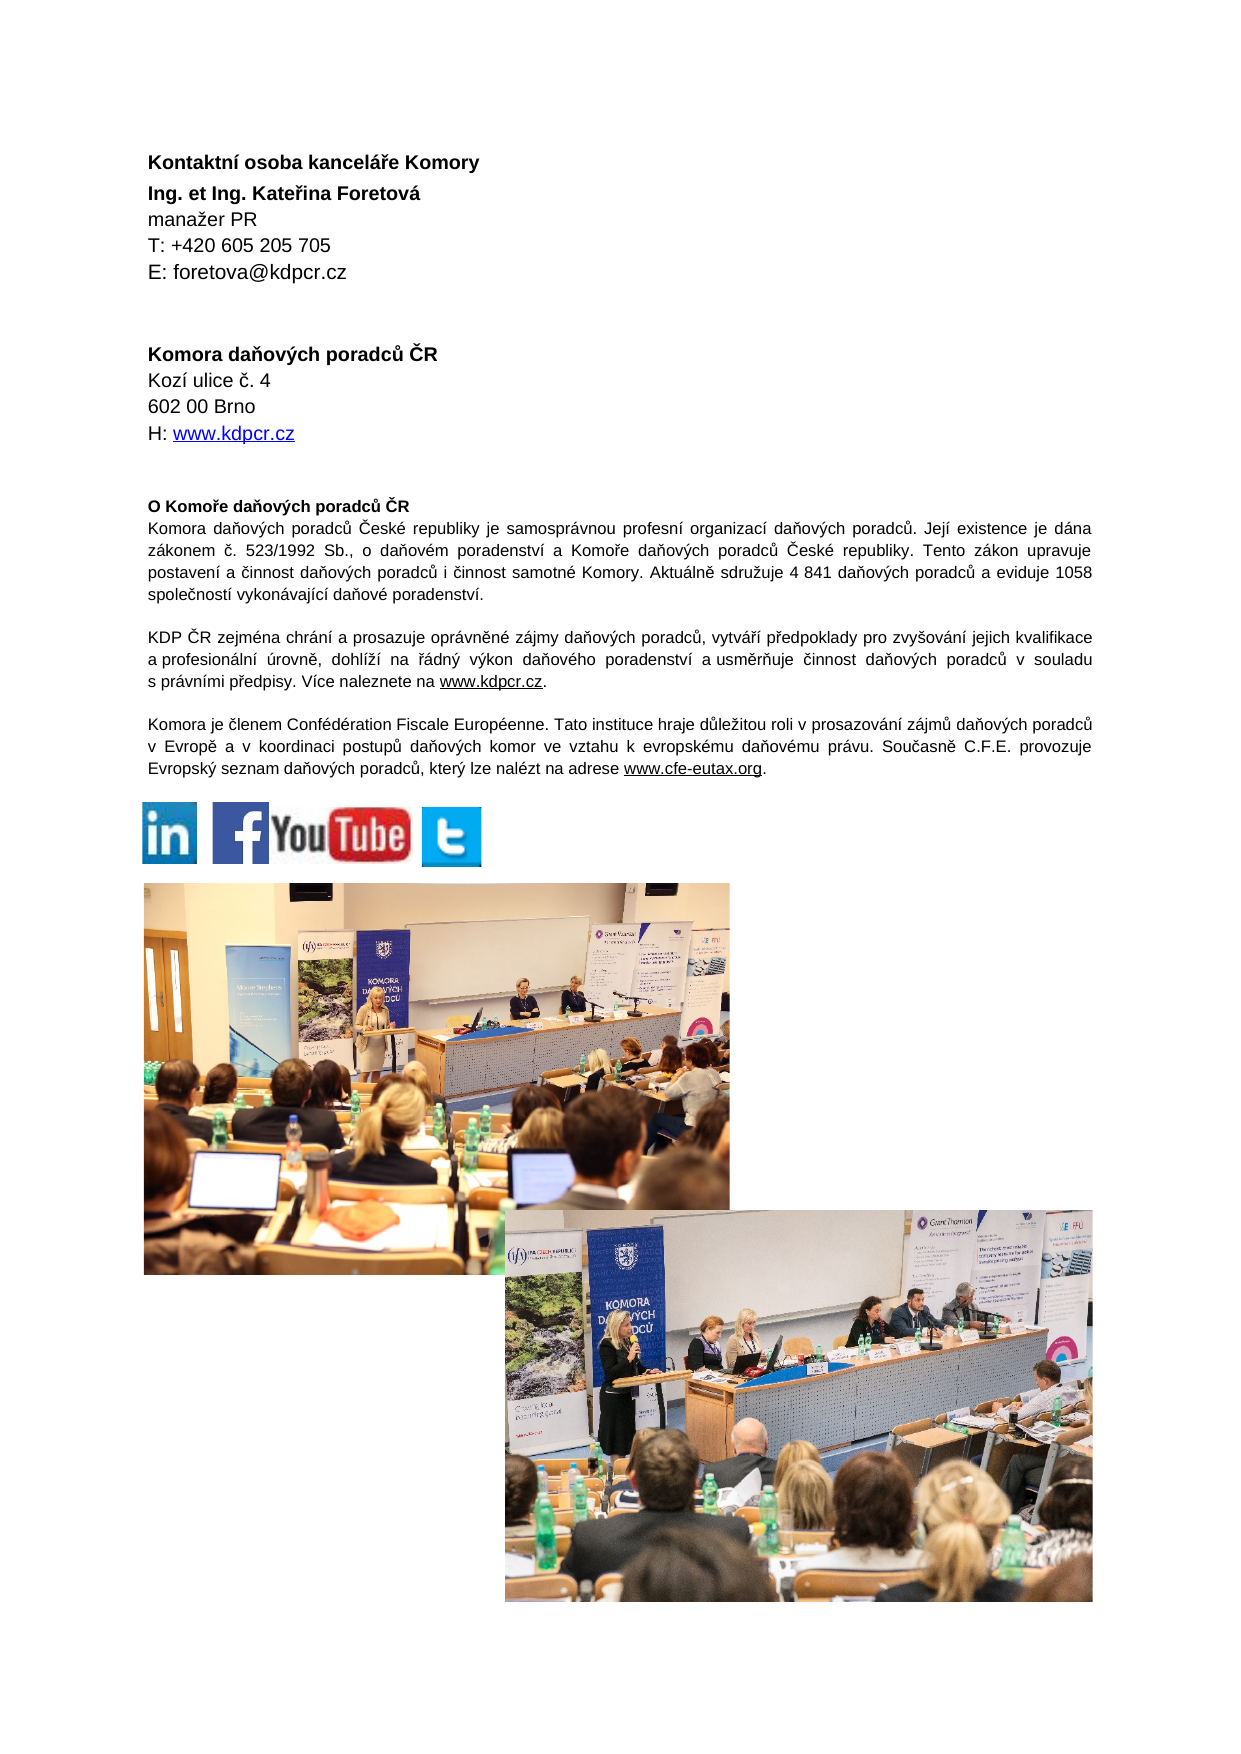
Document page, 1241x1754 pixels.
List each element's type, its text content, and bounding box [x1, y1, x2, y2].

text Kontaktní osoba kanceláře Komory [148, 151, 1122, 174]
picture [142, 802, 197, 864]
picture [438, 818, 464, 855]
picture [143, 883, 1093, 1602]
text H: www.kdpcr.cz [148, 421, 1122, 444]
text Komora daňových poradců ČR [148, 343, 1122, 366]
text Komora daňových poradců České republiky je samosprávnou profesní organizací daňových poradců. Její existence je dána zákonem č. 523/1992 Sb., o daňovém poradenství a Komoře daňových poradců České republiky. Tento zákon upravuje postavení a činnost daňových poradců i činnost samotné Komory. Aktuálně sdružuje 4 841 daňových poradců a eviduje 1058 společností vykonávající daňové poradenství. [148, 519, 1093, 604]
text Kozí ulice č. 4 [148, 369, 1122, 392]
text O Komoře daňových poradců ČR [148, 497, 1093, 516]
text Komora je členem Confédération Fiscale Européenne. Tato instituce hraje důležitou roli v prosazování zájmů daňových poradců v Evropě a v koordinaci postupů daňových komor ve vztahu k evropskému daňovému právu. Současně C.F.E. provozuje Evropský seznam daňových poradců, který lze nalézt na adrese www.cfe-eutax.org. [148, 714, 1093, 778]
text Ing. et Ing. Kateřina Foretová [148, 181, 1122, 204]
text T: +420 605 205 705 [148, 233, 1122, 256]
text manažer PR [148, 207, 1122, 230]
text E: foretova@kdpcr.cz [148, 259, 1122, 283]
picture [212, 802, 413, 864]
text KDP ČR zejména chrání a prosazuje oprávněné zájmy daňových poradců, vytváří předpoklady pro zvyšování jejich kvalifikace a profesionální úrovně, dohlíží na řádný výkon daňového poradenství a usměrňuje činnost daňových poradců v souladu s právními předpisy. Více naleznete na www.kdpcr.cz. [148, 628, 1093, 691]
text 602 00 Brno [148, 395, 1122, 418]
